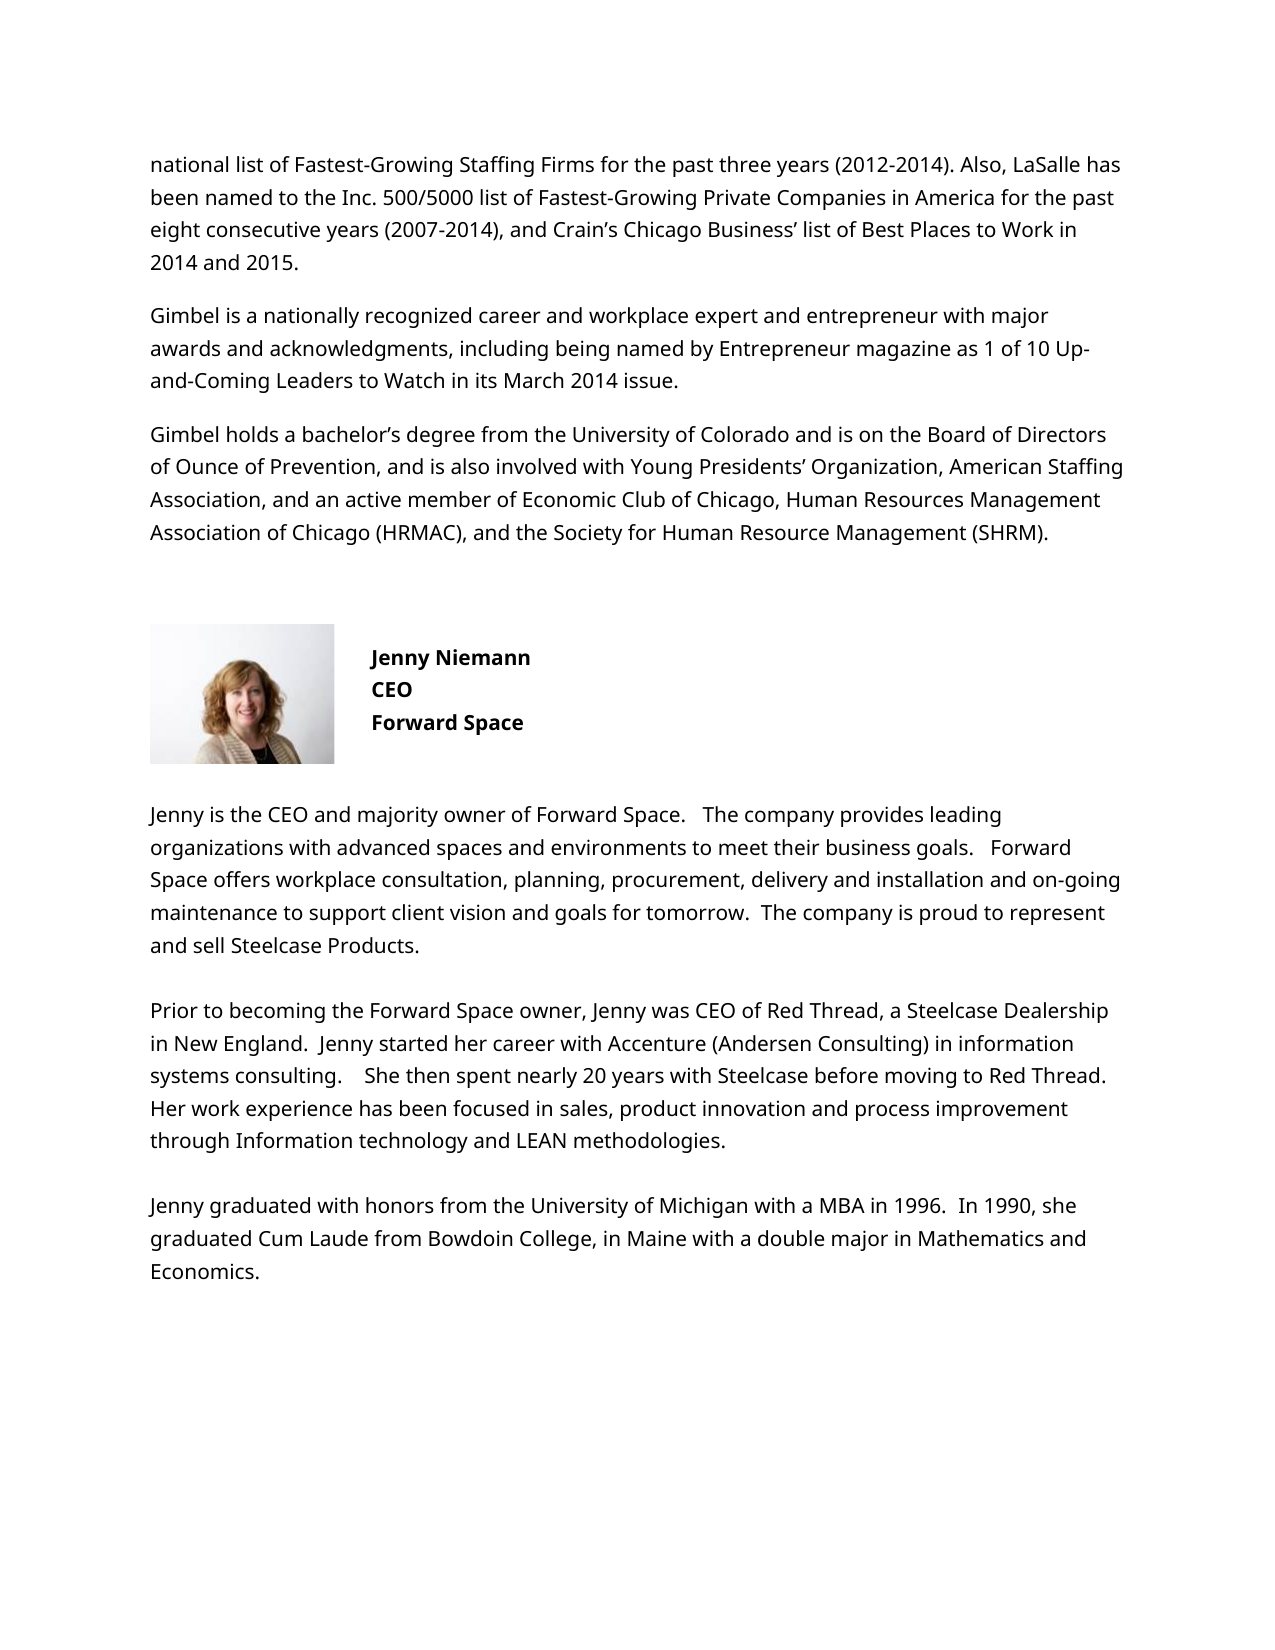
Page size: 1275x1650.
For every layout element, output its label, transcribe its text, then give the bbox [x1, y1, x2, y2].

picture [150, 624, 335, 764]
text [150, 150, 1125, 276]
text Jenny graduated with honors from the University of Michigan with a MBA in 1996. In 1990, she graduated Cum Laude from Bowdoin College, in Maine with a double major in Mathematics and Economics. [150, 1192, 1125, 1285]
text Gimbel is a nationally recognized career and workplace expert and entrepreneur with major awards and acknowledgments, including being named by Entrepreneur magazine as 1 of 10 Up-and-Coming Leaders to Watch in its March 2014 issue. [150, 301, 1125, 395]
text Gimbel holds a bachelor’s degree from the University of Colorado and is on the Board of Directors of Ounce of Prevention, and is also involved with Young Presidents’ Organization, American Staffing Association, and an active member of Economic Club of Chicago, Human Resources Management Association of Chicago (HRMAC), and the Society for Human Resource Management (SHRM). [150, 420, 1125, 546]
text Prior to becoming the Forward Space owner, Jenny was CEO of Red Thread, a Steelcase Dealership in New England. Jenny started her career with Accenture (Andersen Consulting) in information systems consulting. She then spent nearly 20 years with Steelcase before moving to Red Thread. Her work experience has been focused in sales, product innovation and process improvement through Information technology and LEAN methodologies. [150, 996, 1125, 1155]
text Jenny is the CEO and majority owner of Forward Space. The company provides leading organizations with advanced spaces and environments to meet their business goals. Forward Space offers workplace consultation, planning, procurement, delivery and installation and on-going maintenance to support client vision and goals for tomorrow. The company is proud to represent and sell Steelcase Products. [150, 800, 1125, 959]
